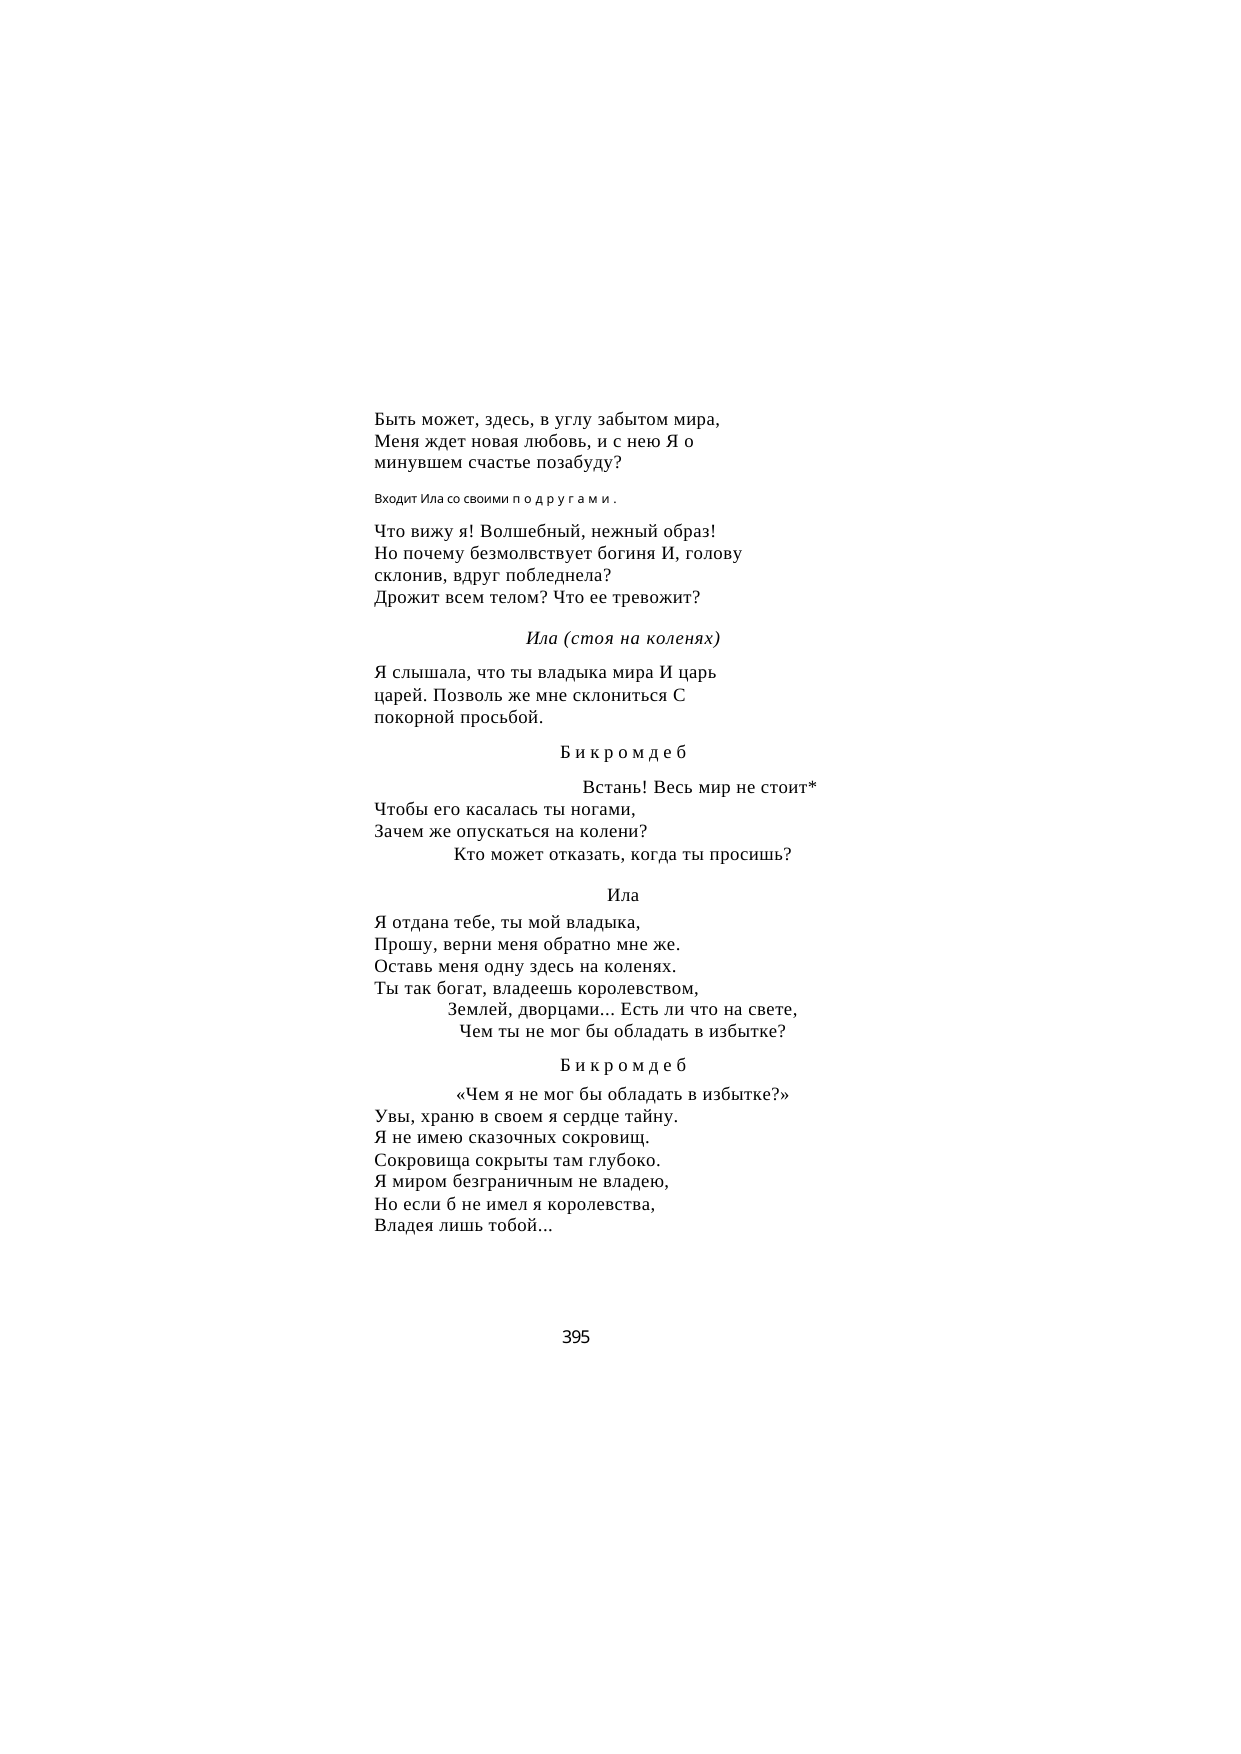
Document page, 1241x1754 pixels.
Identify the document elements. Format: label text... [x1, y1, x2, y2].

text Что вижу я! Волшебный, нежный образ! [374, 520, 872, 542]
text Сокровища сокрыты там глубоко. [374, 1148, 872, 1170]
text 395 [562, 1330, 591, 1347]
text Дрожит всем телом? Что ее тревожит? [374, 586, 872, 608]
text Увы, храню в своем я сердце тайну. [374, 1104, 872, 1126]
text Ты так богат, владеешь королевством, [374, 977, 872, 998]
text «Чем я не мог бы обладать в избытке?» [374, 1082, 872, 1104]
text Но почему безмолвствует богиня И, голову склонив, вдруг побледнела? [374, 542, 753, 586]
text Землей, дворцами... Есть ли что на свете, [374, 998, 872, 1020]
text Ила (стоя на коленях) [374, 627, 872, 649]
text Чем ты не мог бы обладать в избытке? [374, 1020, 872, 1042]
text Я миром безграничным не владею, [374, 1170, 872, 1192]
text Кто может отказать, когда ты просишь? [374, 842, 872, 864]
text Ила [374, 886, 872, 905]
text Владея лишь тобой... [374, 1214, 872, 1236]
text Прошу, верни меня обратно мне же. [374, 933, 872, 955]
text Быть может, здесь, в углу забытом мира, [374, 408, 872, 430]
text Зачем же опускаться на колени? [374, 820, 872, 842]
text Но если б не имел я королевства, [374, 1192, 872, 1214]
text Я слышала, что ты владыка мира И царь царей. Позволь же мне склониться С покорной просьбой. [374, 661, 753, 728]
text Бикромдеб [374, 744, 872, 763]
text Бикромдеб [374, 1057, 872, 1076]
text Я отдана тебе, ты мой владыка, [374, 911, 872, 933]
text Входит Ила со своими подругами. [374, 493, 872, 506]
text Встань! Весь мир не стоит* Чтобы его касалась ты ногами, [374, 775, 851, 820]
text Я не имею сказочных сокровищ. [374, 1126, 872, 1148]
text Меня ждет новая любовь, и с нею Я о минувшем счастье позабуду? [374, 430, 753, 473]
text Оставь меня одну здесь на коленях. [374, 955, 872, 977]
